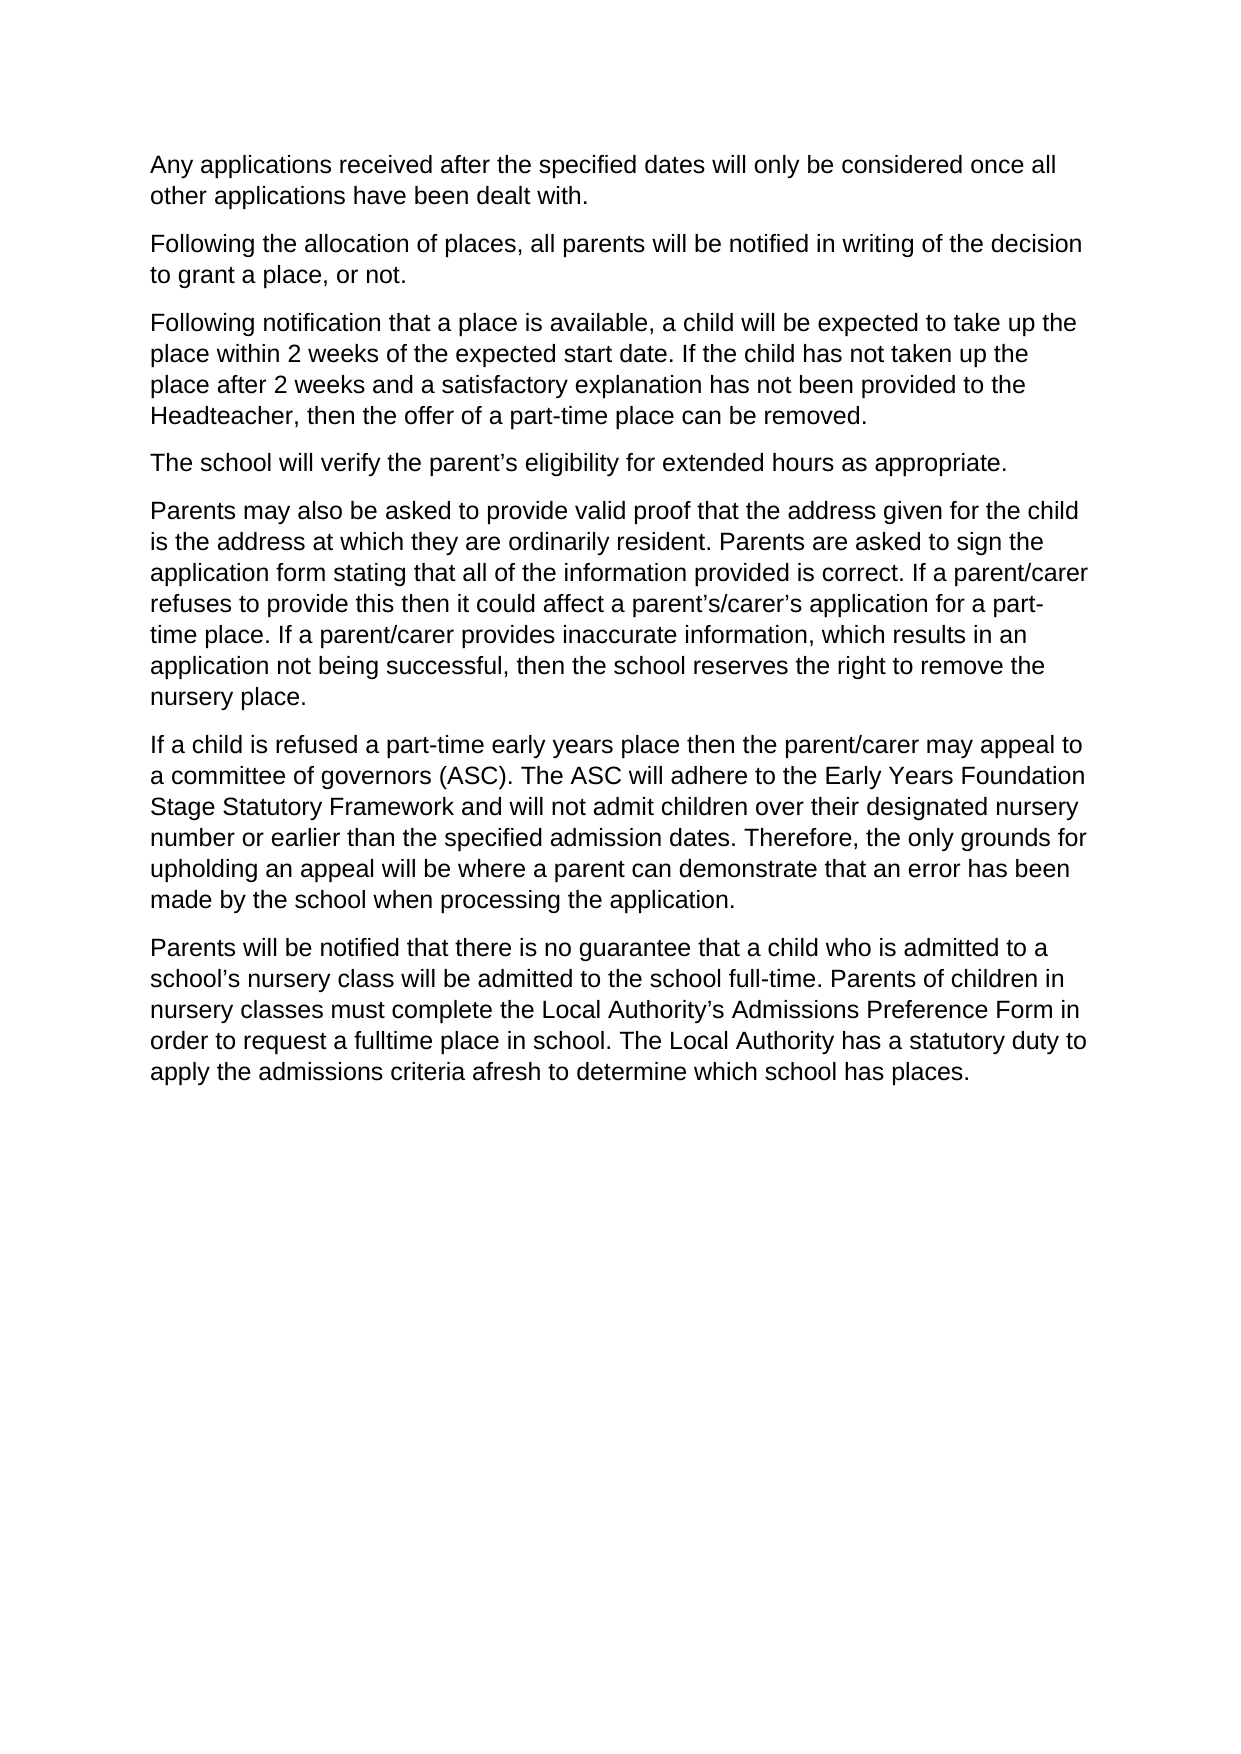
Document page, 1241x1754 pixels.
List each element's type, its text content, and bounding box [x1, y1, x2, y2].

text Following the allocation of places, all parents will be notified in writing of the decision to grant a place, or not. [150, 229, 1090, 288]
text The school will verify the parent’s eligibility for extended hours as appropriate. [150, 448, 1090, 477]
text Parents will be notified that there is no guarantee that a child who is admitted to a school’s nursery class will be admitted to the school full-time. Parents of children in nursery classes must complete the Local Authority’s Admissions Preference Form in order to request a fulltime place in school. The Local Authority has a statutory duty to apply the admissions criteria afresh to determine which school has places. [150, 933, 1090, 1086]
text Parents may also be asked to provide valid proof that the address given for the child is the address at which they are ordinarily resident. Parents are asked to sign the application form stating that all of the information provided is correct. If a parent/carer refuses to provide this then it could affect a parent’s/carer’s application for a part-time place. If a parent/carer provides inaccurate information, which results in an application not being successful, then the school reserves the right to remove the nursery place. [150, 496, 1090, 711]
text Following notification that a place is available, a child will be expected to take up the place within 2 weeks of the expected start date. If the child has not taken up the place after 2 weeks and a satisfactory explanation has not been provided to the Headteacher, then the offer of a part-time place can be removed. [150, 307, 1090, 429]
text If a child is refused a part-time early years place then the parent/carer may appeal to a committee of governors (ASC). The ASC will adhere to the Early Years Foundation Stage Statutory Framework and will not admit children over their designated nursery number or earlier than the specified admission dates. Therefore, the only grounds for upholding an appeal will be where a parent can demonstrate that an error has been made by the school when processing the application. [150, 730, 1090, 914]
text Any applications received after the specified dates will only be considered once all other applications have been dealt with. [150, 150, 1090, 210]
